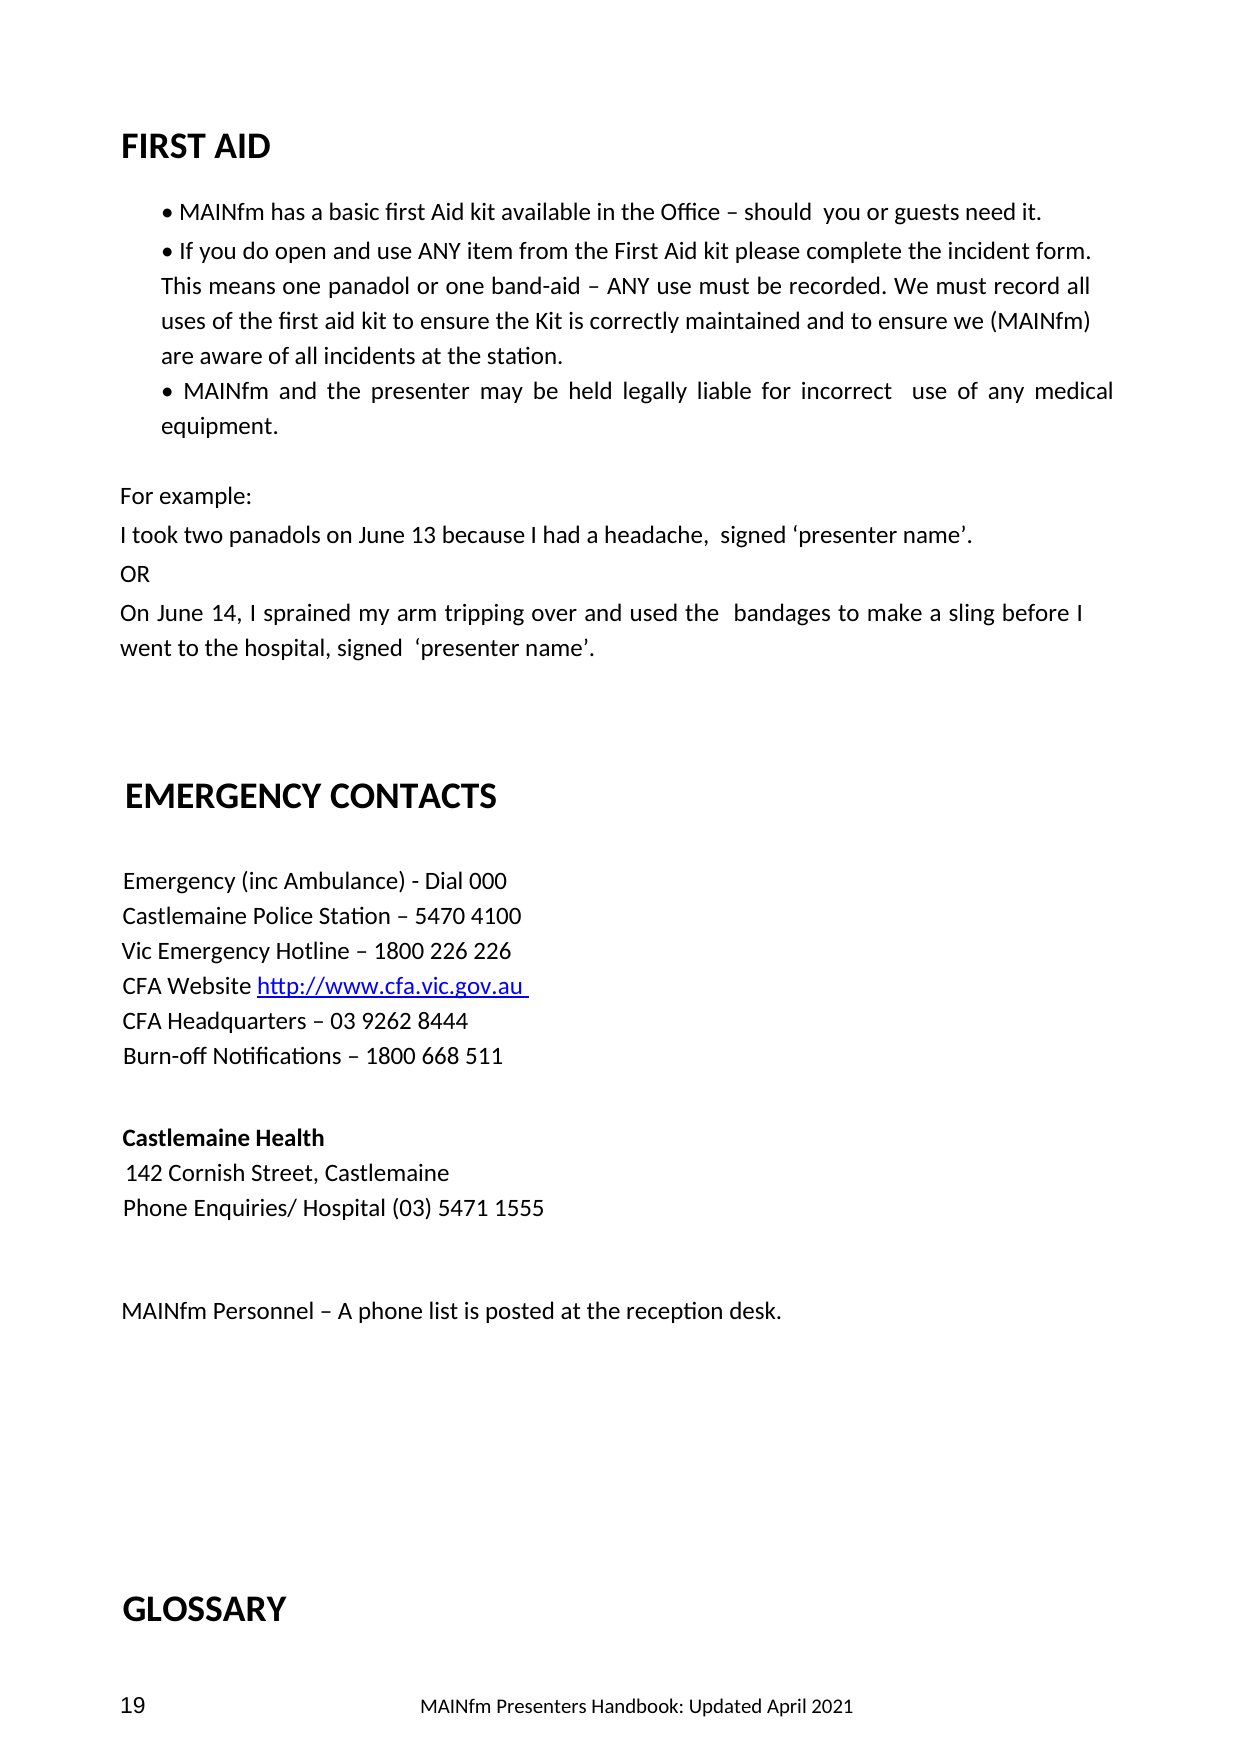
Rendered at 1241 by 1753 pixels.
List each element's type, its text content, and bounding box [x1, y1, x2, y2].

text GLOSSARY [122, 1585, 1120, 1631]
text OR [120, 558, 1085, 589]
text • MAINfm and the presenter may be held legally liable for incorrect use of any medical equipment. [161, 375, 1116, 440]
text FIRST AID [121, 122, 1120, 168]
text MAINfm Personnel – A phone list is posted at the reception desk. [121, 1295, 1120, 1326]
text Castlemaine Police Station – 5470 4100 [122, 900, 1120, 931]
text Emergency (inc Ambulance) - Dial 000 [121, 865, 934, 896]
text • MAINfm has a basic first Aid kit available in the Office – should you or guests need it. [161, 196, 1085, 226]
text Burn-off Notifications – 1800 668 511 [123, 1040, 1120, 1071]
text Castlemaine Health [122, 1122, 1120, 1153]
text On June 14, I sprained my arm tripping over and used the bandages to make a sling before I went to the hospital, signed ‘presenter name’. [120, 597, 1085, 663]
text EMERGENCY CONTACTS [125, 772, 1120, 818]
text For example: [120, 480, 1109, 510]
text I took two panadols on June 13 because I had a headache, signed ‘presenter name’. [120, 519, 1087, 549]
text Vic Emergency Hotline – 1800 226 226 [121, 935, 1120, 966]
text Phone Enquiries/ Hospital (03) 5471 1555 [123, 1192, 1120, 1223]
text 142 Cornish Street, Castlemaine [125, 1157, 1120, 1188]
text CFA Headquarters – 03 9262 8444 [122, 1005, 1120, 1036]
text • If you do open and use ANY item from the First Aid kit please complete the incident form. This means one panadol or one band-aid – ANY use must be recorded. We must record all uses of the first aid kit to ensure the Kit is correctly maintained and to ensure we (MAINfm) are aware of all incidents at the station. [161, 235, 1093, 370]
text CFA Website http://www.cfa.vic.gov.au [122, 970, 1120, 1001]
